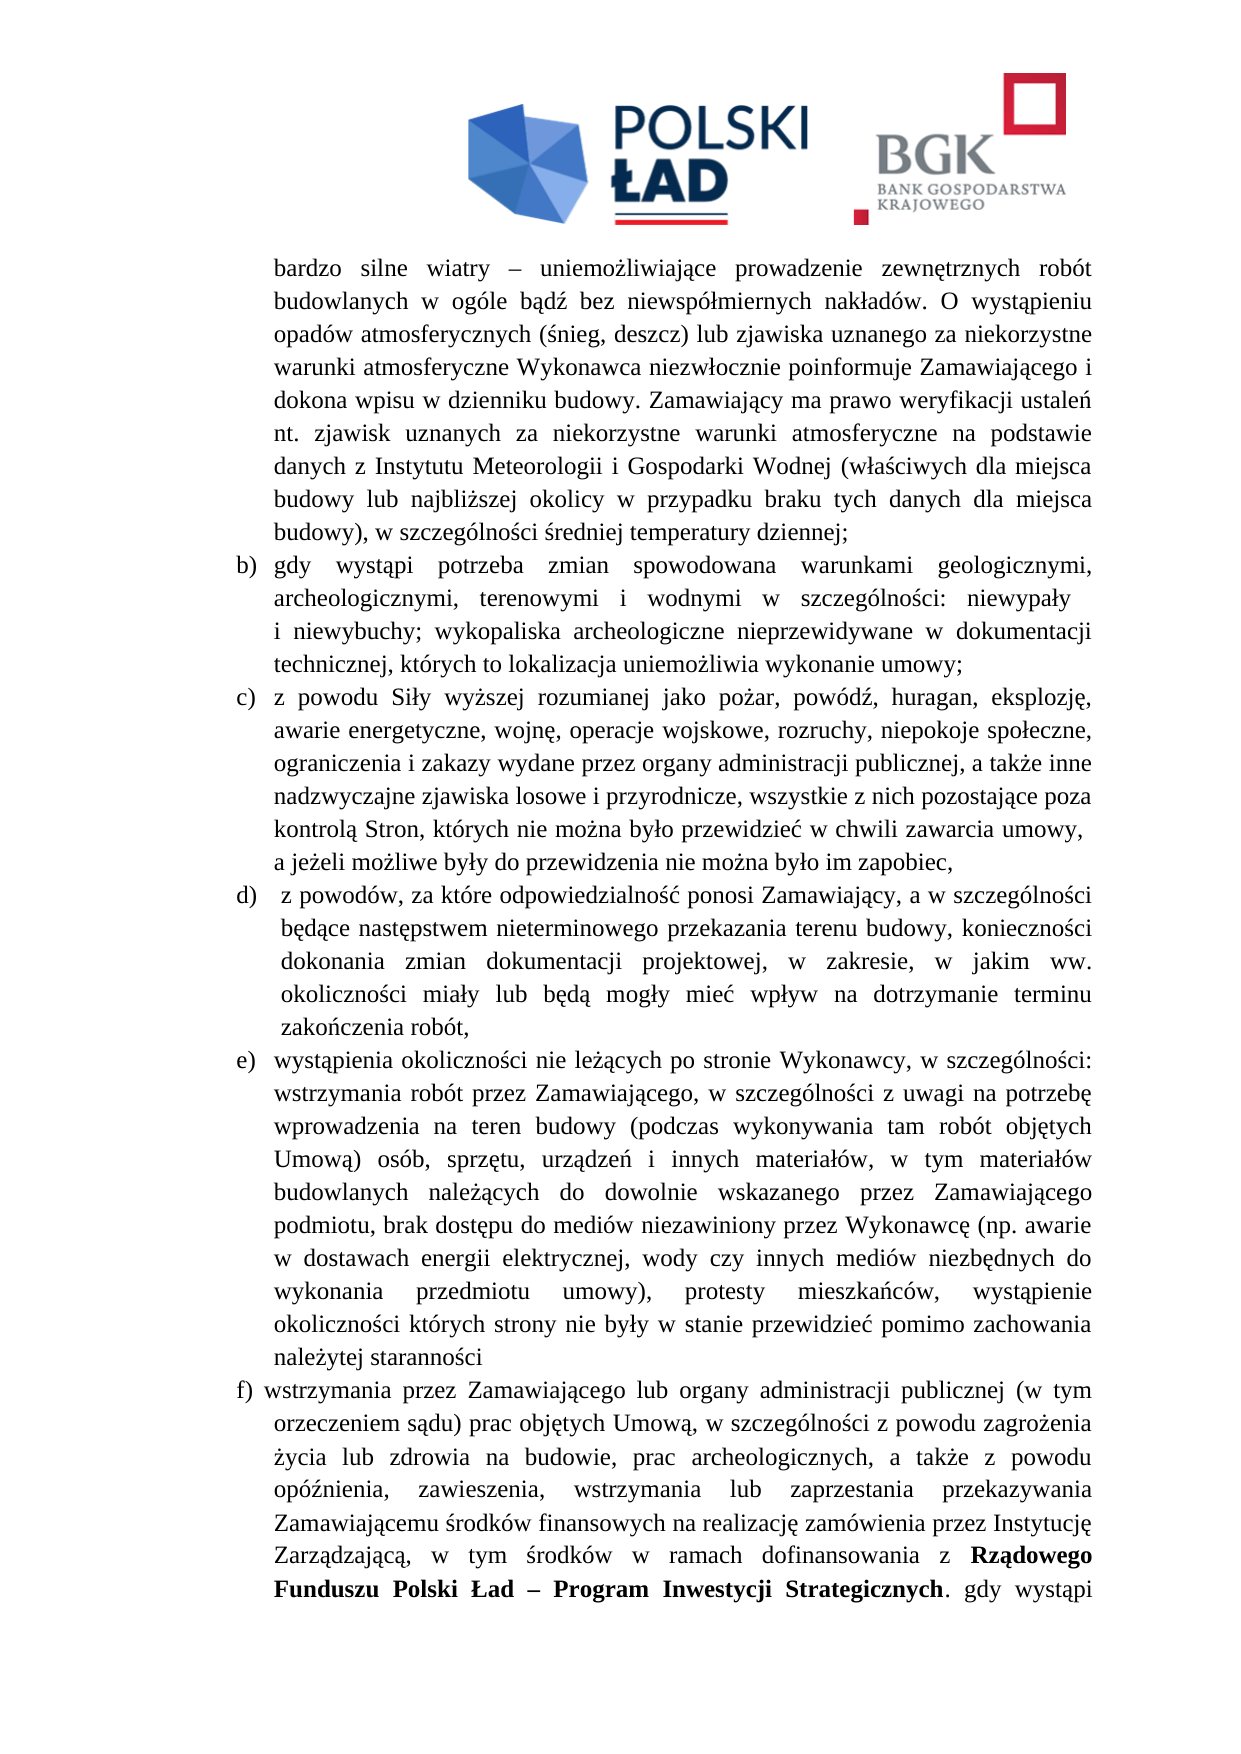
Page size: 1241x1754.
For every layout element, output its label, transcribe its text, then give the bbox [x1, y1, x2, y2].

list z powodu Siły wyższej rozumianej jako pożar, powódź, huragan, eksplozję, awarie energetyczne, wojnę, operacje wojskowe, rozruchy, niepokoje społeczne, ograniczenia i zakazy wydane przez organy administracji publicznej, a także inne nadzwyczajne zjawiska losowe i przyrodnicze, wszystkie z nich pozostające poza kontrolą Stron, których nie można było przewidzieć w chwili zawarcia umowy, a jeżeli możliwe były do przewidzenia nie można było im zapobiec, [236, 682, 1093, 876]
list wystąpienia okoliczności nie leżących po stronie Wykonawcy, w szczególności: wstrzymania robót przez Zamawiającego, w szczególności z uwagi na potrzebę wprowadzenia na teren budowy (podczas wykonywania tam robót objętych Umową) osób, sprzętu, urządzeń i innych materiałów, w tym materiałów budowlanych należących do dowolnie wskazanego przez Zamawiającego podmiotu, brak dostępu do mediów niezawiniony przez Wykonawcę (np. awarie w dostawach energii elektrycznej, wody czy innych mediów niezbędnych do wykonania przedmiotu umowy), protesty mieszkańców, wystąpienie okoliczności których strony nie były w stanie przewidzieć pomimo zachowania należytej staranności [236, 1045, 1093, 1371]
list z powodów, za które odpowiedzialność ponosi Zamawiający, a w szczególności będące następstwem nieterminowego przekazania terenu budowy, konieczności dokonania zmian dokumentacji projektowej, w zakresie, w jakim ww. okoliczności miały lub będą mogły mieć wpływ na dotrzymanie terminu zakończenia robót, [236, 880, 1093, 1041]
picture [853, 73, 1066, 225]
picture [468, 104, 808, 225]
list gdy wystąpi potrzeba zmian spowodowana warunkami geologicznymi, archeologicznymi, terenowymi i wodnymi w szczególności: niewypały i niewybuchy; wykopaliska archeologiczne nieprzewidywane w dokumentacji technicznej, których to lokalizacja uniemożliwia wykonanie umowy; [236, 550, 1093, 678]
